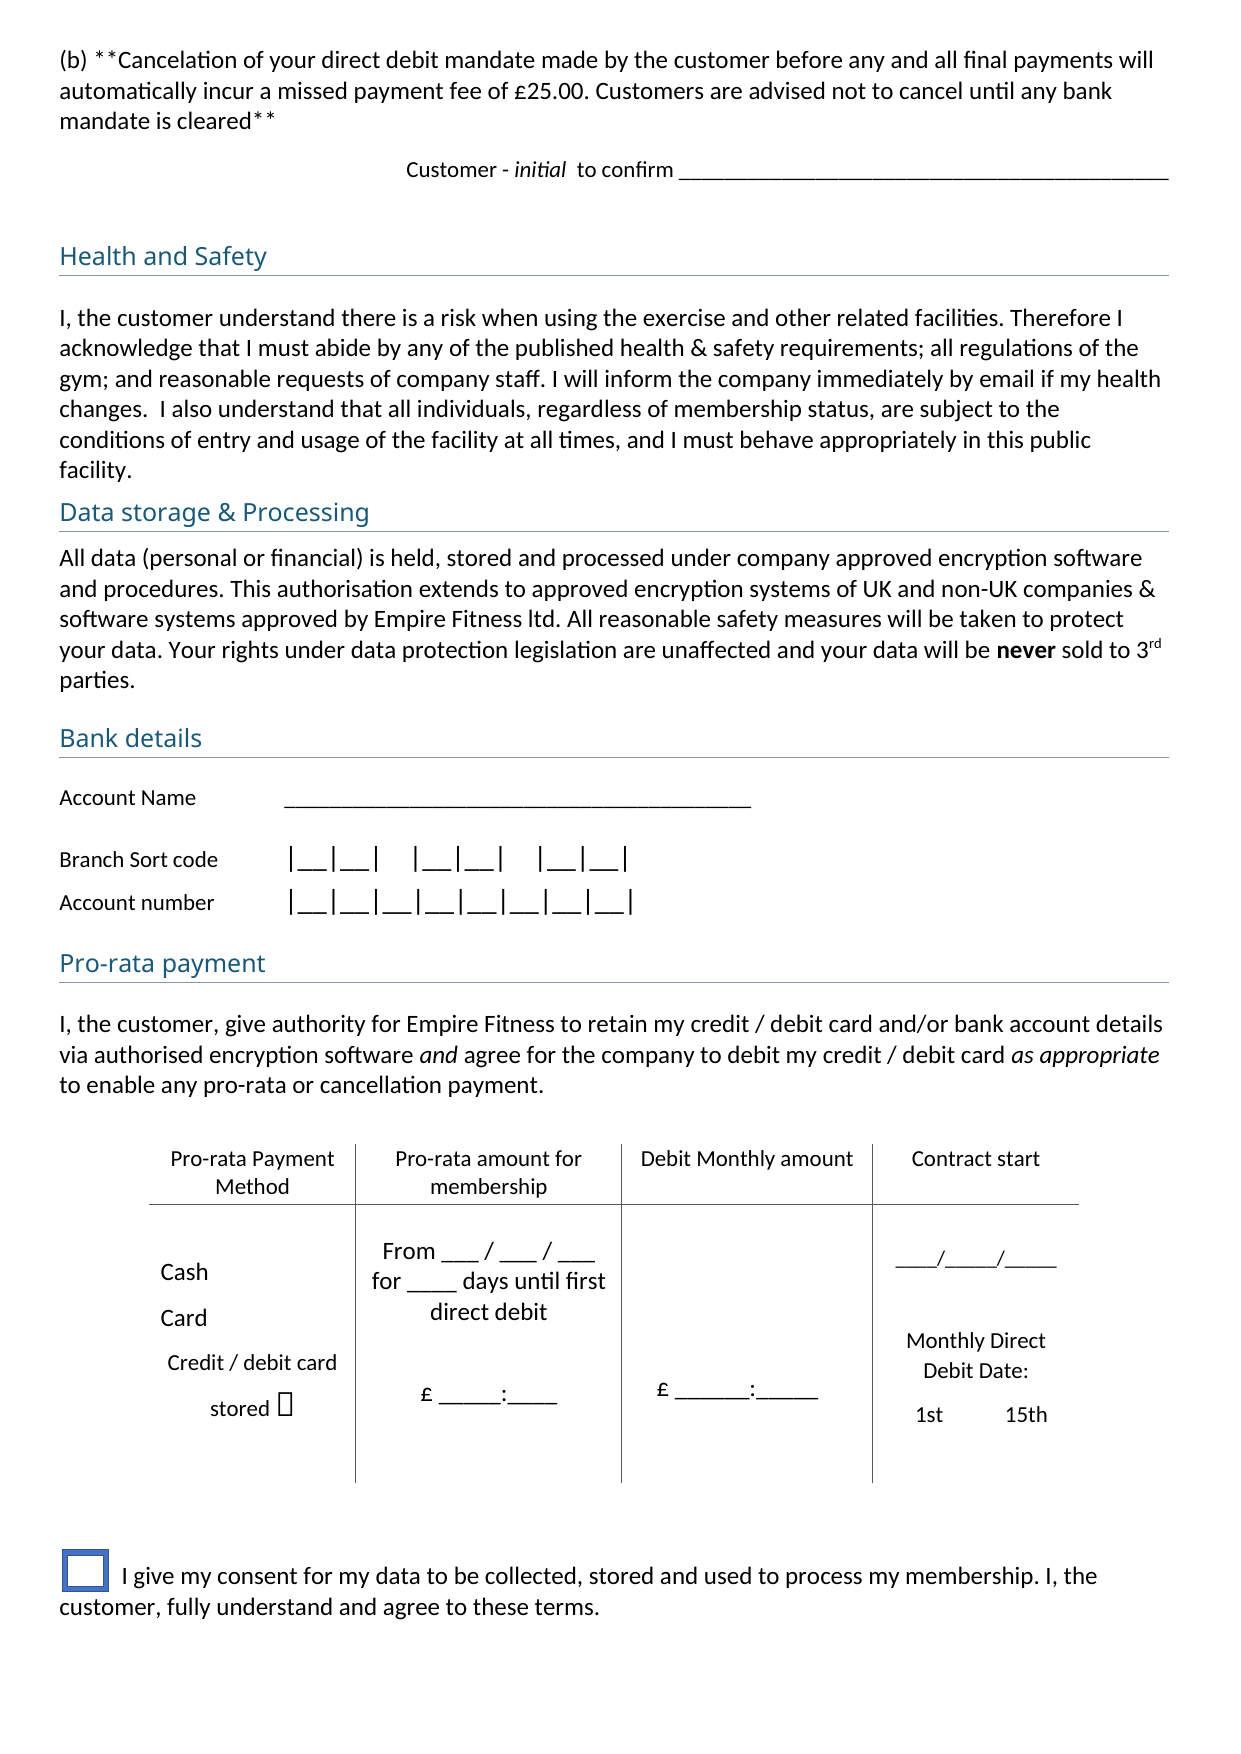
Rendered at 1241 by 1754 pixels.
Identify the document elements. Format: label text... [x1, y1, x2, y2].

subtitle Bank details [59, 720, 1169, 757]
subtitle Pro-rata payment [59, 946, 1169, 982]
text I, the customer, give authority for Empire Fitness to retain my credit / debit card and/or bank account details via authorised encryption software and agree for the company to debit my credit / debit card as appropriate to enable any pro-rata or cancellation payment. [59, 1008, 1169, 1100]
text Branch Sort code |__|__| |__|__| |__|__| [59, 839, 1169, 875]
subtitle Data storage & Processing [59, 495, 1169, 531]
text Customer - initial to confirm ___________________________________________ [59, 155, 1169, 183]
table_header Contract start [873, 1144, 1079, 1203]
text Account number |__|__|__|__|__|__|__|__| [59, 882, 1169, 918]
table_header Pro-rata amount for membership [356, 1144, 621, 1203]
table_header Pro-rata Payment Method [149, 1144, 355, 1203]
text All data (personal or financial) is held, stored and processed under company approved encryption software and procedures. This authorisation extends to approved encryption systems of UK and non-UK companies & software systems approved by Empire Fitness ltd. All reasonable safety measures will be taken to protect your data. Your rights under data protection legislation are unaffected and your data will be never sold to 3rd parties. [59, 542, 1169, 695]
subtitle Health and Safety [59, 239, 1169, 275]
text (b) **Cancelation of your direct debit mandate made by the customer before any and all final payments will automatically incur a missed payment fee of £25.00. Customers are advised not to cancel until any bank mandate is cleared** [59, 44, 1169, 136]
table_cell Cash Card Credit / debit card stored  [149, 1205, 355, 1483]
text I, the customer understand there is a risk when using the exercise and other related facilities. Therefore I acknowledge that I must abide by any of the published health & safety requirements; all regulations of the gym; and reasonable requests of company staff. I will inform the company immediately by email if my health changes. I also understand that all individuals, regardless of membership status, are subject to the conditions of entry and usage of the facility at all times, and I must behave appropriately in this public facility. [59, 302, 1169, 485]
table_cell From ___ / ___ / ___ for ____ days until first direct debit £ _____:____ [356, 1205, 621, 1483]
text I give my consent for my data to be collected, stored and used to process my membership. I, the customer, fully understand and agree to these terms. [59, 1560, 1169, 1621]
text Account Name _________________________________________ [59, 783, 1169, 811]
table_cell £ ______:_____ [622, 1205, 872, 1483]
table_header Debit Monthly amount [622, 1144, 872, 1203]
table_cell ____/_____/_____ Monthly Direct Debit Date: 1st 15th [873, 1205, 1079, 1483]
